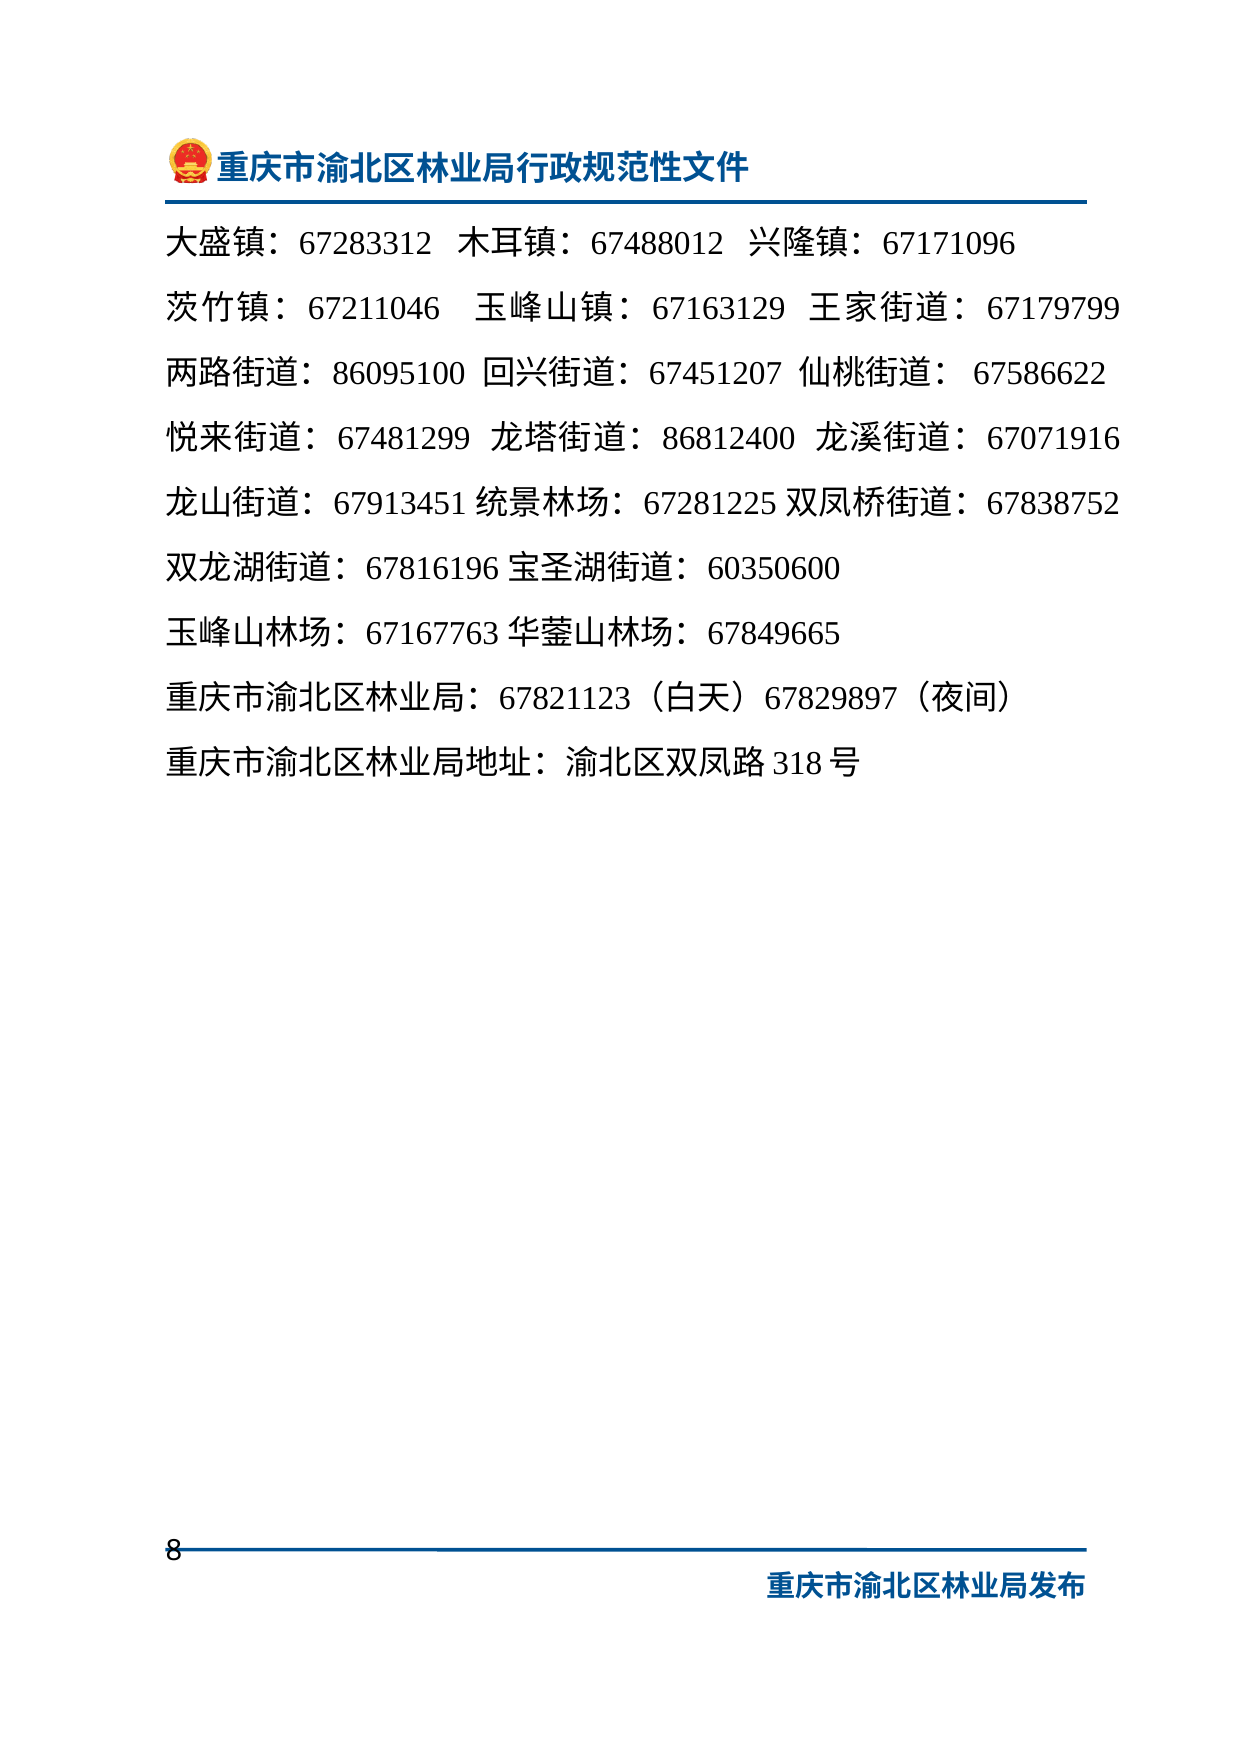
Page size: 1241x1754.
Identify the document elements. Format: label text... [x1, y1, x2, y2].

text 重庆市渝北区林业局：67821123（白天）67829897（夜间） [165, 662, 1087, 727]
text 悦来街道：67481299 龙塔街道：86812400 龙溪街道：67071916 龙山街道：67913451 统景林场：67281225 双凤桥街道：67838752 双龙湖街道：67816196 宝圣湖街道：60350600 [165, 402, 1120, 597]
text 茨竹镇：67211046 玉峰山镇：67163129 王家街道：67179799 两路街道：86095100 回兴街道：67451207 仙桃街道： 67586622 [165, 272, 1120, 402]
text 玉峰山林场：67167763 华蓥山林场：67849665 [165, 597, 1120, 662]
picture [165, 136, 216, 187]
text 重庆市渝北区林业局地址：渝北区双凤路318号 [165, 727, 1087, 792]
text 大盛镇：67283312 木耳镇：67488012 兴隆镇：67171096 [165, 207, 1087, 272]
